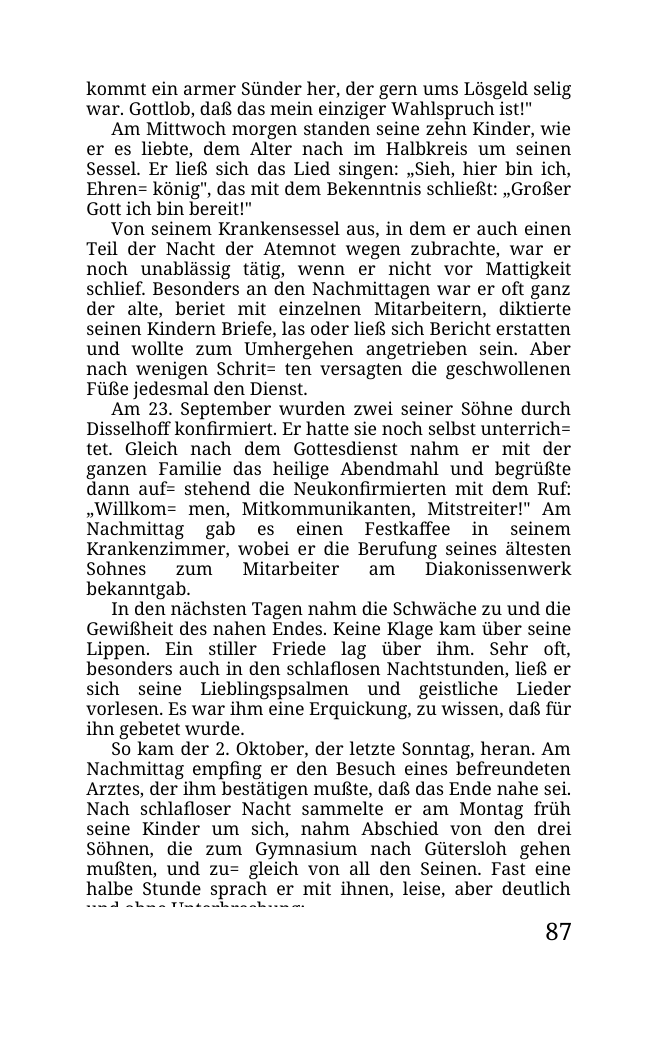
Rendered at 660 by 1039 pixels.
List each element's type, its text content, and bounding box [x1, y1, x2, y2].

text kommt ein armer Sünder her, der gern ums Lösgeld selig war. Gottlob, daß das mein einziger Wahlspruch ist!" [86, 80, 572, 120]
text Am 23. September wurden zwei seiner Söhne durch Disselhoff konfirmiert. Er hatte sie noch selbst unterrich= tet. Gleich nach dem Gottesdienst nahm er mit der ganzen Familie das heilige Abendmahl und begrüßte dann auf= stehend die Neukonfirmierten mit dem Ruf: „Willkom= men, Mitkommunikanten, Mitstreiter!" Am Nachmittag gab es einen Festkaffee in seinem Krankenzimmer, wobei er die Berufung seines ältesten Sohnes zum Mitarbeiter am Diakonissenwerk bekanntgab. [86, 400, 572, 600]
text So kam der 2. Oktober, der letzte Sonntag, heran. Am Nachmittag empfing er den Besuch eines befreundeten Arztes, der ihm bestätigen mußte, daß das Ende nahe sei. Nach schlafloser Nacht sammelte er am Montag früh seine Kinder um sich, nahm Abschied von den drei Söhnen, die zum Gymnasium nach Gütersloh gehen mußten, und zu= gleich von all den Seinen. Fast eine halbe Stunde sprach er mit ihnen, leise, aber deutlich und ohne Unterbrechung: [86, 740, 572, 907]
text 87 [86, 921, 572, 945]
text Am Mittwoch morgen standen seine zehn Kinder, wie er es liebte, dem Alter nach im Halbkreis um seinen Sessel. Er ließ sich das Lied singen: „Sieh, hier bin ich, Ehren= könig", das mit dem Bekenntnis schließt: „Großer Gott ich bin bereit!" [86, 120, 572, 220]
text In den nächsten Tagen nahm die Schwäche zu und die Gewißheit des nahen Endes. Keine Klage kam über seine Lippen. Ein stiller Friede lag über ihm. Sehr oft, besonders auch in den schlaflosen Nachtstunden, ließ er sich seine Lieblingspsalmen und geistliche Lieder vorlesen. Es war ihm eine Erquickung, zu wissen, daß für ihn gebetet wurde. [86, 600, 572, 740]
text Von seinem Krankensessel aus, in dem er auch einen Teil der Nacht der Atemnot wegen zubrachte, war er noch unablässig tätig, wenn er nicht vor Mattigkeit schlief. Besonders an den Nachmittagen war er oft ganz der alte, beriet mit einzelnen Mitarbeitern, diktierte seinen Kindern Briefe, las oder ließ sich Bericht erstatten und wollte zum Umhergehen angetrieben sein. Aber nach wenigen Schrit= ten versagten die geschwollenen Füße jedesmal den Dienst. [86, 220, 572, 400]
